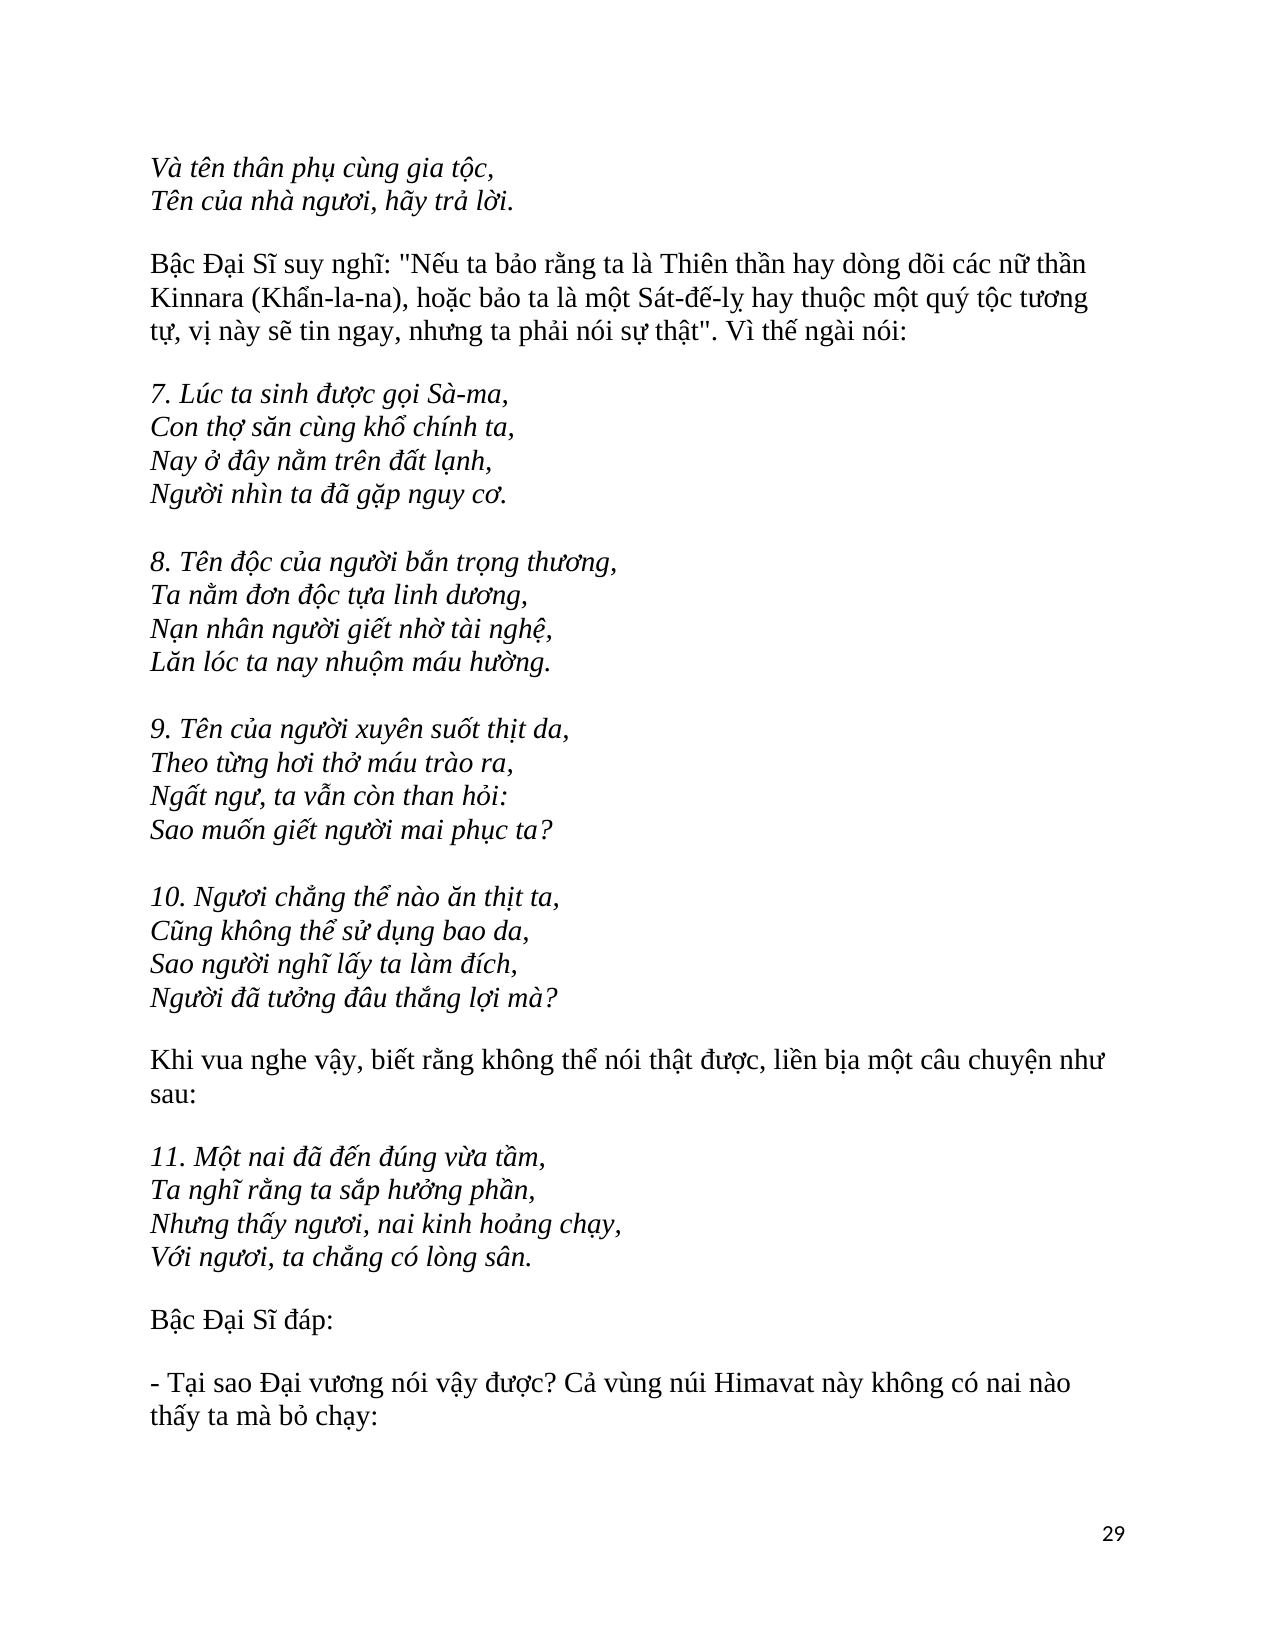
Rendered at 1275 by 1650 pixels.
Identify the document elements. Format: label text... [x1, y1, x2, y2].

text Khi vua nghe vậy, biết rằng không thể nói thật được, liền bịa một câu chuyện như sau: [150, 1042, 1125, 1109]
text - Tại sao Đại vương nói vậy được? Cả vùng núi Himavat này không có nai nào thấy ta mà bỏ chạy: [150, 1365, 1125, 1432]
text Bậc Đại Sĩ suy nghĩ: "Nếu ta bảo rằng ta là Thiên thần hay dòng dõi các nữ thần Kinnara (Khẩn-la-na), hoặc bảo ta là một Sát-đế-lỵ hay thuộc một quý tộc tương tự, vị này sẽ tin ngay, nhưng ta phải nói sự thật". Vì thế ngài nói: [150, 246, 1125, 347]
text Bậc Đại Sĩ đáp: [150, 1302, 1125, 1336]
text 11. Một nai đã đến đúng vừa tầm, Ta nghĩ rằng ta sắp hưởng phần, Nhưng thấy ngươi, nai kinh hoảng chạy, Với ngươi, ta chẳng có lòng sân. [532, 1139, 1125, 1273]
text 7. Lúc ta sinh được gọi Sà-ma, Con thợ săn cùng khổ chính ta, Nay ở đây nằm trên đất lạnh, Người nhìn ta đã gặp nguy cơ. 8. Tên độc của người bắn trọng thương, Ta nằm đơn độc tựa linh dương, Nạn nhân người giết nhờ tài nghệ, Lăn lóc ta nay nhuộm máu hường. 9. Tên của người xuyên suốt thịt da, Theo từng hơi thở máu trào ra, Ngất ngư, ta vẫn còn than hỏi: Sao muốn giết người mai phục ta? 10. Ngươi chẳng thể nào ăn thịt ta, Cũng không thể sử dụng bao da, Sao người nghĩ lấy ta làm đích, Người đã tưởng đâu thắng lợi mà? [150, 376, 1125, 1013]
text 6. Ngươi là ai đó vậy, con ai, Là gì ta sẽ gọi tên ngươi? Và tên thân phụ cùng gia tộc, Tên của nhà ngươi, hãy trả lời. [150, 150, 1125, 217]
